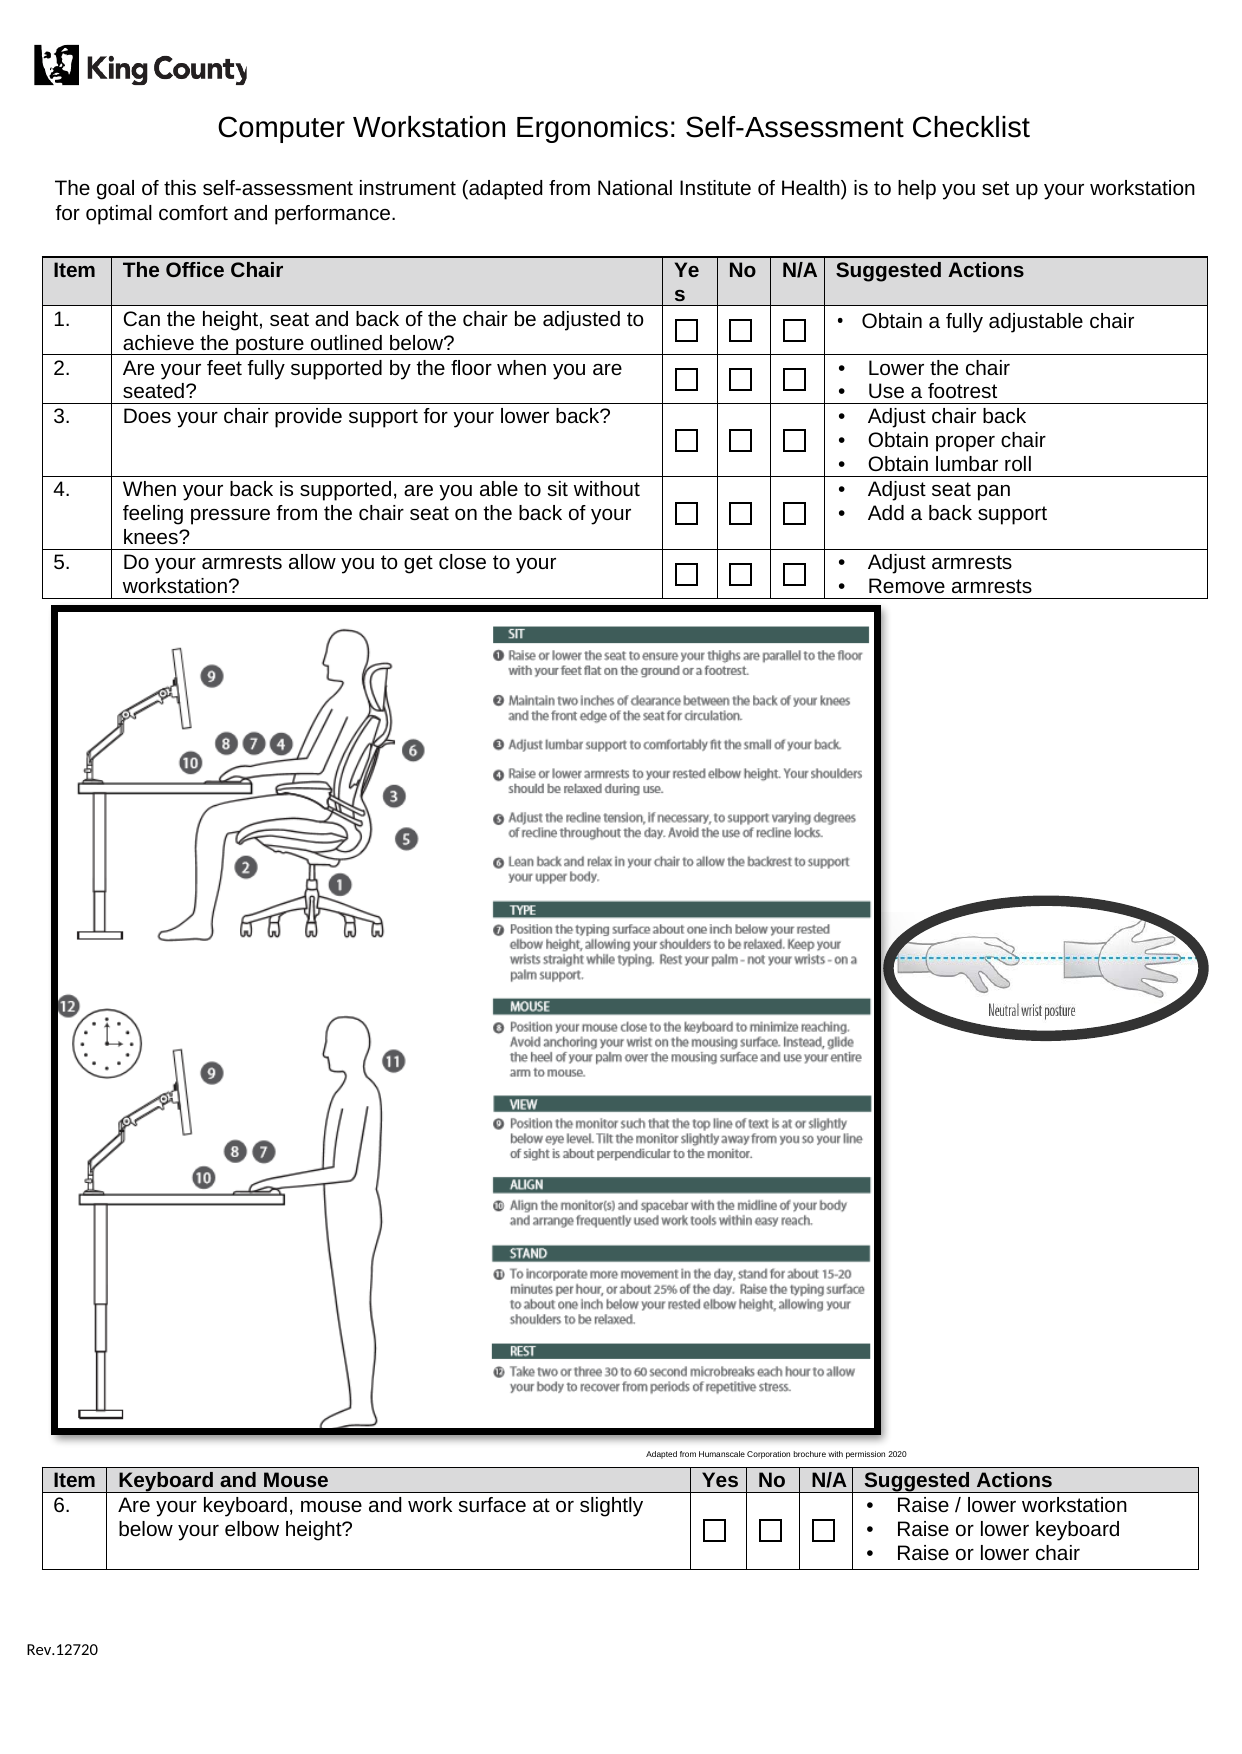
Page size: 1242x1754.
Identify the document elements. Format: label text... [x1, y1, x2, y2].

table_cell [718, 404, 770, 476]
table_header [918, 1004, 1190, 1467]
table_cell [771, 355, 824, 403]
table_cell • Obtain a fully adjustable chair [825, 306, 1207, 354]
table_cell [771, 550, 824, 598]
table_header No [747, 1468, 799, 1492]
picture [58, 612, 874, 1428]
table_header The Office Chair [112, 258, 662, 305]
table_cell [663, 355, 717, 403]
table_header Item [43, 1468, 106, 1492]
table_cell [718, 550, 770, 598]
table_cell [718, 355, 770, 403]
table_cell [663, 306, 717, 354]
table_cell 5. [43, 550, 111, 598]
table_cell Can the height, seat and back of the chair be adjusted to achieve the posture outlined below? [112, 306, 662, 354]
table_cell Adjust armrests Remove armrests [825, 550, 1207, 598]
table_cell [663, 550, 717, 598]
picture [34, 44, 247, 86]
text The goal of this self-assessment instrument (adapted from National Institute of Health) is to help you set up your workstation for optimal comfort and performance. [54, 176, 1221, 225]
table_cell Raise / lower workstation Raise or lower keyboard Raise or lower chair [853, 1493, 1198, 1569]
table_header N/A [800, 1468, 852, 1492]
table_cell Lower the chair Use a footrest [825, 355, 1207, 403]
table_cell [663, 404, 717, 476]
text Computer Workstation Ergonomics: Self-Assessment Checklist [26, 110, 1221, 143]
table_header Yes [691, 1468, 746, 1492]
table_cell [747, 1493, 799, 1569]
table_cell [663, 477, 717, 549]
table_cell 1. [43, 306, 111, 354]
table_cell Does your chair provide support for your lower back? [112, 404, 662, 476]
table_cell [718, 477, 770, 549]
table_header Yes [663, 258, 717, 305]
picture [894, 906, 1198, 1030]
table_header Adapted from Humanscale Corporation brochure with permission 2020 [45, 599, 918, 1467]
table_cell [800, 1493, 852, 1569]
table_header Suggested Actions [853, 1468, 1198, 1492]
table_cell Are your keyboard, mouse and work surface at or slightly below your elbow height? [107, 1493, 690, 1569]
table_cell Adjust seat pan Add a back support [825, 477, 1207, 549]
table_cell 3. [43, 404, 111, 476]
table_cell When your back is supported, are you able to sit without feeling pressure from the chair seat on the back of your knees? [112, 477, 662, 549]
table_cell Do your armrests allow you to get close to your workstation? [112, 550, 662, 598]
table_cell 2. [43, 355, 111, 403]
table_cell [771, 404, 824, 476]
table_cell [718, 306, 770, 354]
table_header Keyboard and Mouse [107, 1468, 690, 1492]
table_header Suggested Actions [825, 258, 1207, 305]
table_header [918, 599, 1190, 933]
table_header N/A [771, 258, 824, 305]
table_header Item [43, 258, 111, 305]
table_cell 4. [43, 477, 111, 549]
table_cell Adjust chair back Obtain proper chair Obtain lumbar roll [825, 404, 1207, 476]
table_cell Are your feet fully supported by the floor when you are seated? [112, 355, 662, 403]
table_cell [771, 477, 824, 549]
table_cell [771, 306, 824, 354]
table_cell 6. [43, 1493, 106, 1569]
table_cell [691, 1493, 746, 1569]
table_header No [718, 258, 770, 305]
